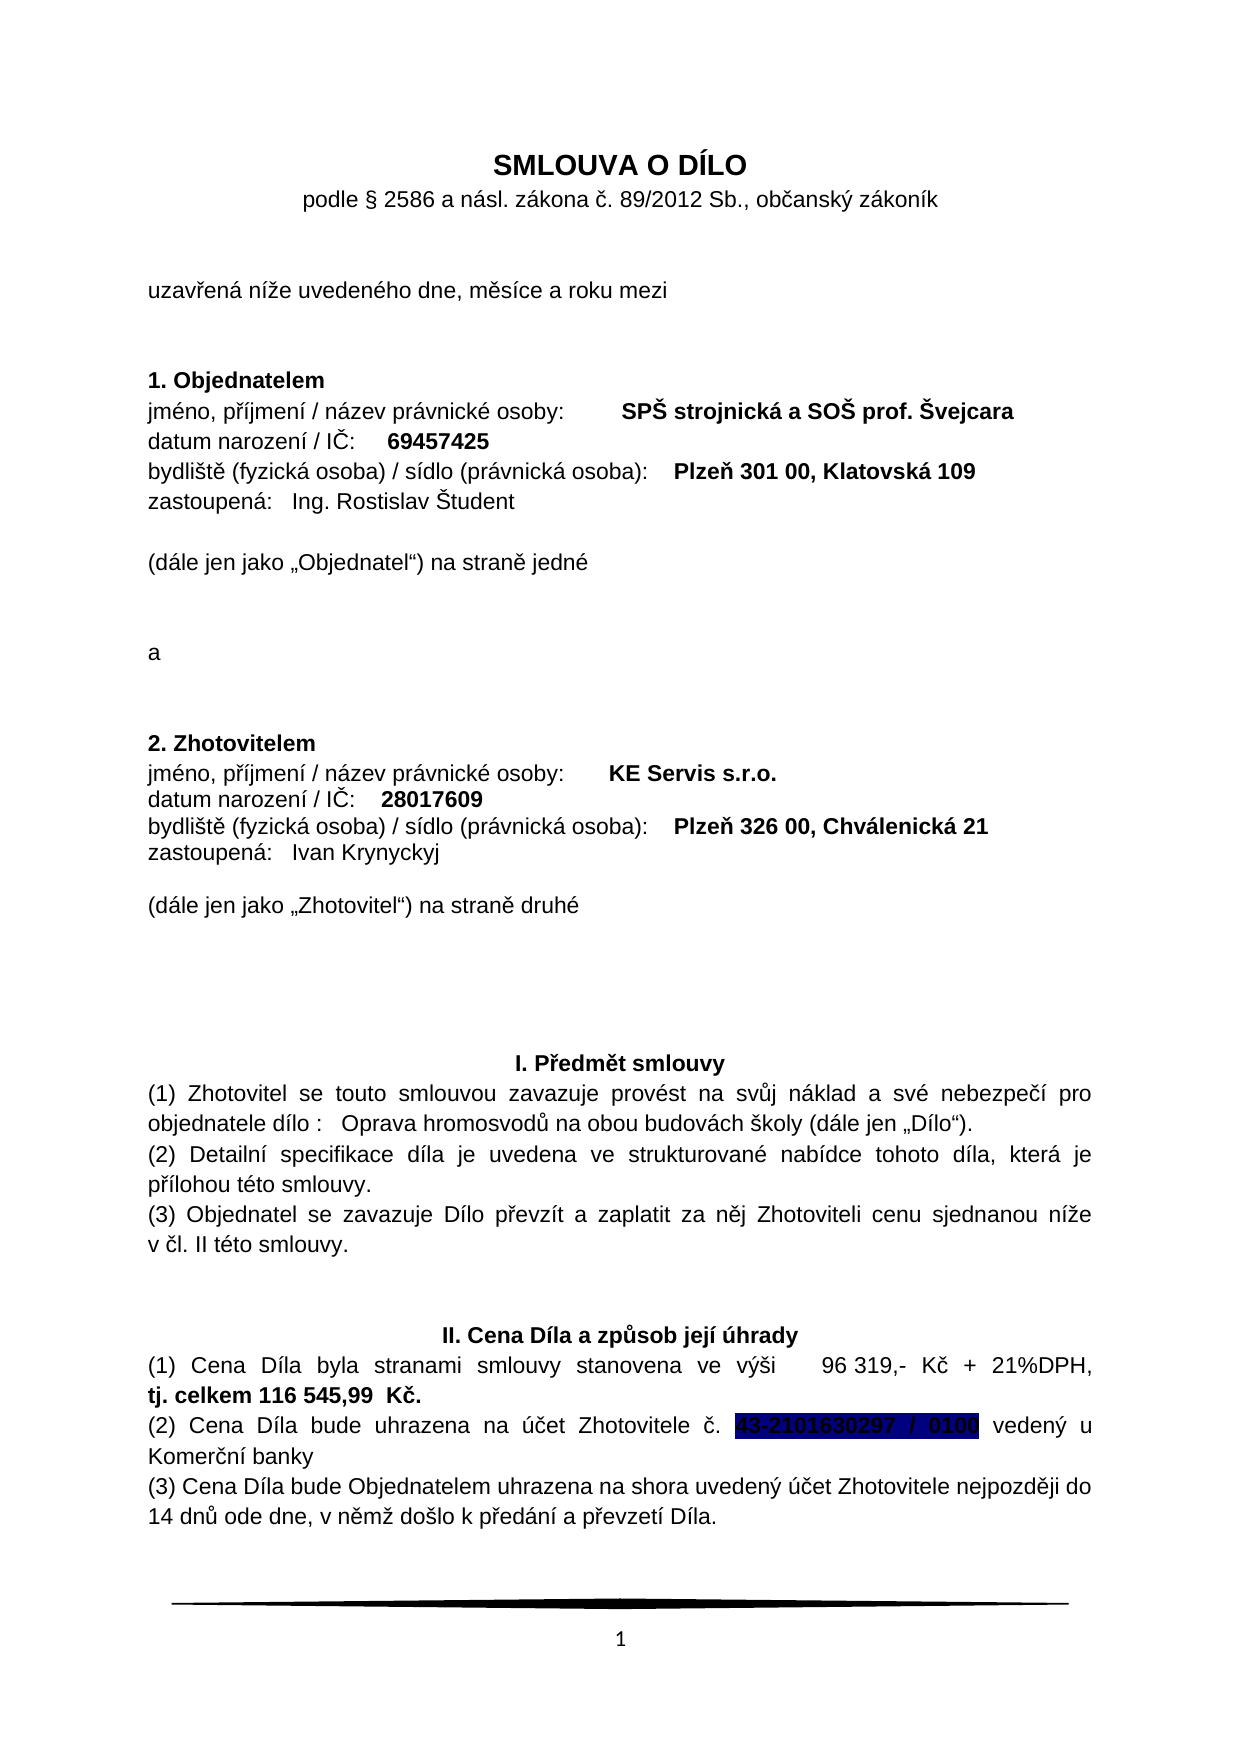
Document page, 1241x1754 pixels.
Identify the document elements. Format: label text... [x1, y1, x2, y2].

text datum narození / IČ: 69457425 [148, 428, 1093, 454]
text zastoupená: Ing. Rostislav Študent [148, 488, 1093, 514]
text bydliště (fyzická osoba) / sídlo (právnická osoba): Plzeň 301 00, Klatovská 109 [148, 458, 1093, 484]
text SMLOUVA O DÍLO [148, 148, 1093, 181]
text 1. Objednatelem [148, 367, 1093, 394]
text uzavřená níže uvedeného dne, měsíce a roku mezi [148, 277, 1093, 303]
text 2. Zhotovitelem [148, 730, 1093, 756]
text (dále jen jako „Objednatel“) na straně jedné [148, 549, 1093, 575]
text (1) Zhotovitel se touto smlouvou zavazuje provést na svůj náklad a své nebezpečí pro objednatele dílo : Oprava hromosvodů na obou budovách školy (dále jen „Dílo“). [148, 1080, 1093, 1137]
text jméno, příjmení / název právnické osoby: SPŠ strojnická a SOŠ prof. Švejcara [148, 398, 1093, 424]
text zastoupená: Ivan Krynyckyj [148, 839, 1093, 866]
text a [148, 639, 1093, 666]
text bydliště (fyzická osoba) / sídlo (právnická osoba): Plzeň 326 00, Chválenická 21 [148, 813, 1093, 839]
text (3) Objednatel se zavazuje Dílo převzít a zaplatit za něj Zhotoviteli cenu sjednanou níže v čl. II této smlouvy. [148, 1201, 1093, 1258]
text (2) Cena Díla bude uhrazena na účet Zhotovitele č. 43-2101630297 / 0100 vedený u Komerční banky [148, 1412, 1093, 1469]
text jméno, příjmení / název právnické osoby: KE Servis s.r.o. [148, 760, 1093, 786]
text (dále jen jako „Zhotovitel“) na straně druhé [148, 892, 1093, 918]
text datum narození / IČ: 28017609 [148, 786, 1093, 813]
text (2) Detailní specifikace díla je uvedena ve strukturované nabídce tohoto díla, která je přílohou této smlouvy. [148, 1141, 1093, 1197]
text II. Cena Díla a způsob její úhrady [148, 1322, 1093, 1348]
text (3) Cena Díla bude Objednatelem uhrazena na shora uvedený účet Zhotovitele nejpozději do 14 dnů ode dne, v němž došlo k předání a převzetí Díla. [148, 1473, 1093, 1529]
text I. Předmět smlouvy [148, 1050, 1093, 1076]
text (1) Cena Díla byla stranami smlouvy stanovena ve výši 96 319,- Kč + 21%DPH, tj. celkem 116 545,99 Kč. [148, 1352, 1093, 1409]
text podle § 2586 a násl. zákona č. 89/2012 Sb., občanský zákoník [148, 186, 1093, 212]
